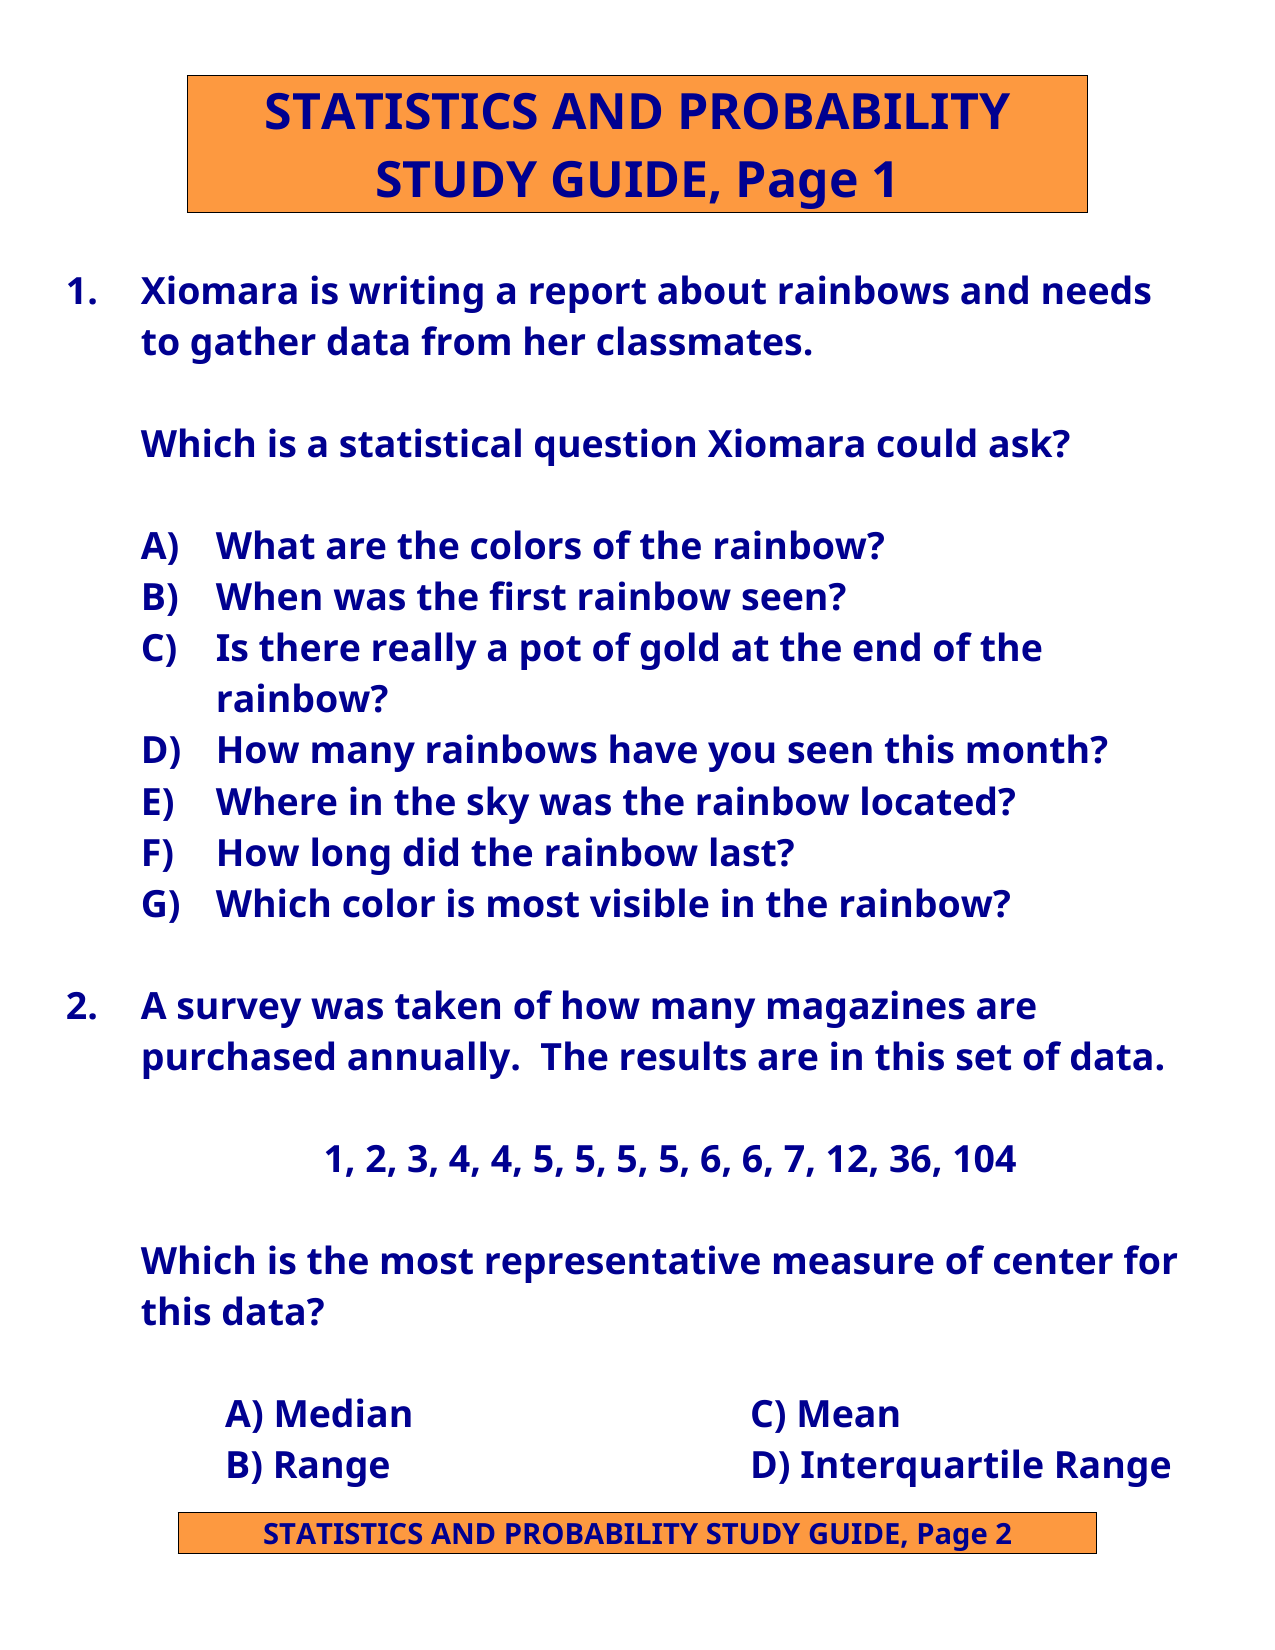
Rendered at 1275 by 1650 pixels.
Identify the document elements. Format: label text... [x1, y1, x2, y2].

list When was the first rainbow seen? [141, 571, 1200, 622]
list A survey was taken of how many magazines are purchased annually. The results are in this set of data. [66, 979, 1200, 1081]
list Is there really a pot of gold at the end of the rainbow? [141, 622, 1200, 724]
list A) Median C) Mean [141, 1387, 1200, 1438]
list How long did the rainbow last? [141, 826, 1200, 877]
list B) Range D) Interquartile Range [141, 1438, 1200, 1489]
table_header STATISTICS AND PROBABILITY STUDY GUIDE, Page 2 [179, 1513, 1096, 1553]
list Which color is most visible in the rainbow? [141, 877, 1200, 928]
list What are the colors of the rainbow? [141, 519, 1200, 571]
list Which is a statistical question Xiomara could ask? [141, 417, 1200, 468]
list Which is the most representative measure of center for this data? [141, 1234, 1200, 1336]
list Xiomara is writing a report about rainbows and needs to gather data from her classmates. [66, 264, 1200, 366]
list Where in the sky was the rainbow located? [141, 775, 1200, 826]
list 1, 2, 3, 4, 4, 5, 5, 5, 5, 6, 6, 7, 12, 36, 104 [141, 1132, 1200, 1183]
table_header STATISTICS AND PROBABILITY STUDY GUIDE, Page 1 [188, 76, 1087, 212]
list How many rainbows have you seen this month? [141, 724, 1200, 775]
